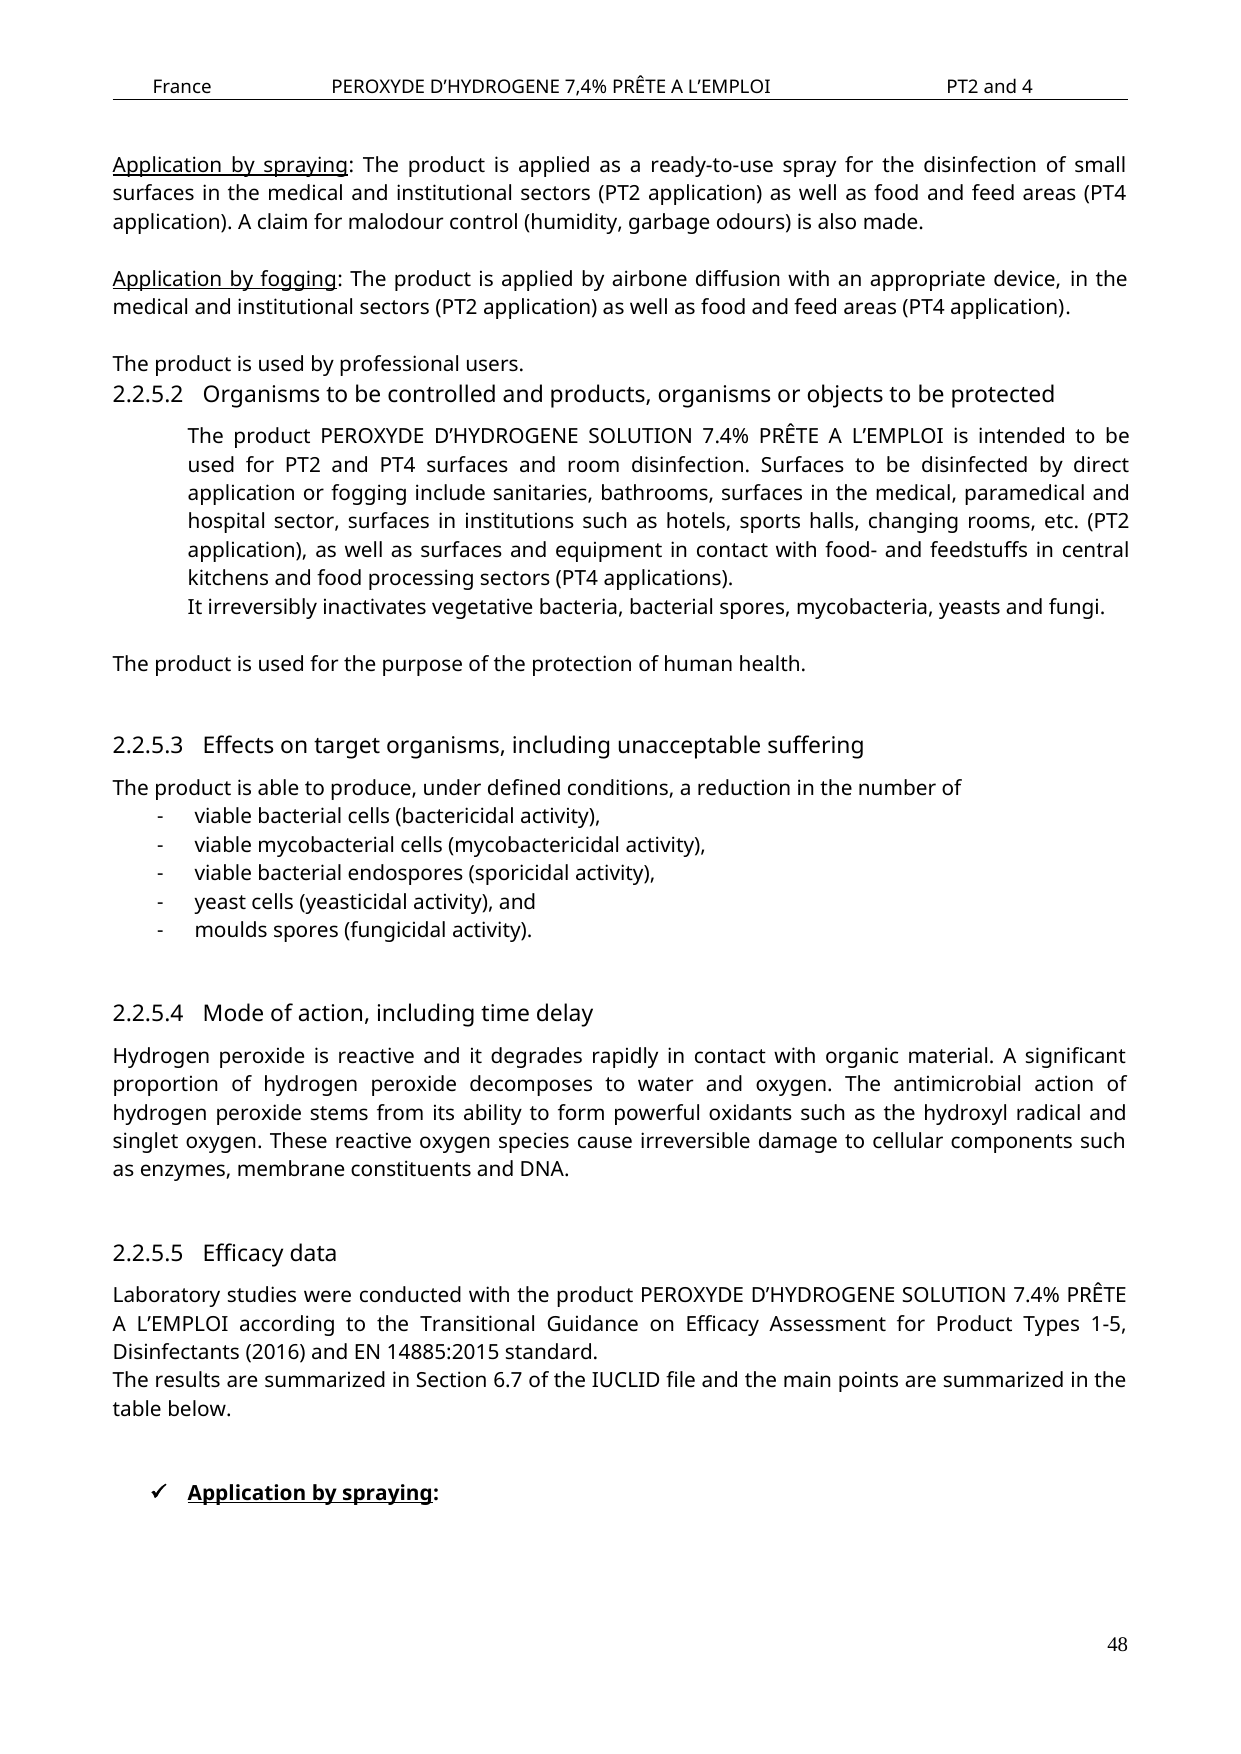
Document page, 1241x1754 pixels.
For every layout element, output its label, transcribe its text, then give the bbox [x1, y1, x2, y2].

text Hydrogen peroxide is reactive and it degrades rapidly in contact with organic material. A significant proportion of hydrogen peroxide decomposes to water and oxygen. The antimicrobial action of hydrogen peroxide stems from its ability to form powerful oxidants such as the hydroxyl radical and singlet oxygen. These reactive oxygen species cause irreversible damage to cellular components such as enzymes, membrane constituents and DNA. [112, 1041, 1128, 1183]
text Application by fogging: The product is applied by airbone diffusion with an appropriate device, in the medical and institutional sectors (PT2 application) as well as food and feed areas (PT4 application). [112, 264, 1128, 321]
subtitle Mode of action, including time delay [112, 997, 1128, 1028]
list moulds spores (fungicidal activity). [157, 915, 1128, 944]
text Application by spraying: The product is applied as a ready-to-use spray for the disinfection of small surfaces in the medical and institutional sectors (PT2 application) as well as food and feed areas (PT4 application). A claim for malodour control (humidity, garbage odours) is also made. [112, 150, 1128, 235]
list viable mycobacterial cells (mycobactericidal activity), [157, 830, 1128, 858]
list Application by spraying: [150, 1478, 1128, 1506]
subtitle Effects on target organisms, including unacceptable suffering [112, 729, 1128, 761]
text It irreversibly inactivates vegetative bacteria, bacterial spores, mycobacteria, yeasts and fungi. [187, 592, 1131, 620]
text The results are summarized in Section 6.7 of the IUCLID file and the main points are summarized in the table below. [112, 1366, 1128, 1422]
text The product is used by professional users. [112, 349, 1128, 377]
list viable bacterial cells (bactericidal activity), [157, 801, 1128, 830]
list viable bacterial endospores (sporicidal activity), [157, 858, 1128, 887]
subtitle Organisms to be controlled and products, organisms or objects to be protected [112, 377, 1128, 409]
text The product is able to produce, under defined conditions, a reduction in the number of [112, 773, 1128, 801]
text The product is used for the purpose of the protection of human health. [112, 649, 1128, 677]
list yeast cells (yeasticidal activity), and [157, 887, 1128, 915]
text Laboratory studies were conducted with the product PEROXYDE D’HYDROGENE SOLUTION 7.4% PRÊTE A L’EMPLOI according to the Transitional Guidance on Efficacy Assessment for Product Types 1-5, Disinfectants (2016) and EN 14885:2015 standard. [112, 1280, 1128, 1366]
subtitle Efficacy data [112, 1236, 1128, 1268]
text The product PEROXYDE D’HYDROGENE SOLUTION 7.4% PRÊTE A L’EMPLOI is intended to be used for PT2 and PT4 surfaces and room disinfection. Surfaces to be disinfected by direct application or fogging include sanitaries, bathrooms, surfaces in the medical, paramedical and hospital sector, surfaces in institutions such as hotels, sports halls, changing rooms, etc. (PT2 application), as well as surfaces and equipment in contact with food- and feedstuffs in central kitchens and food processing sectors (PT4 applications). [187, 421, 1131, 592]
